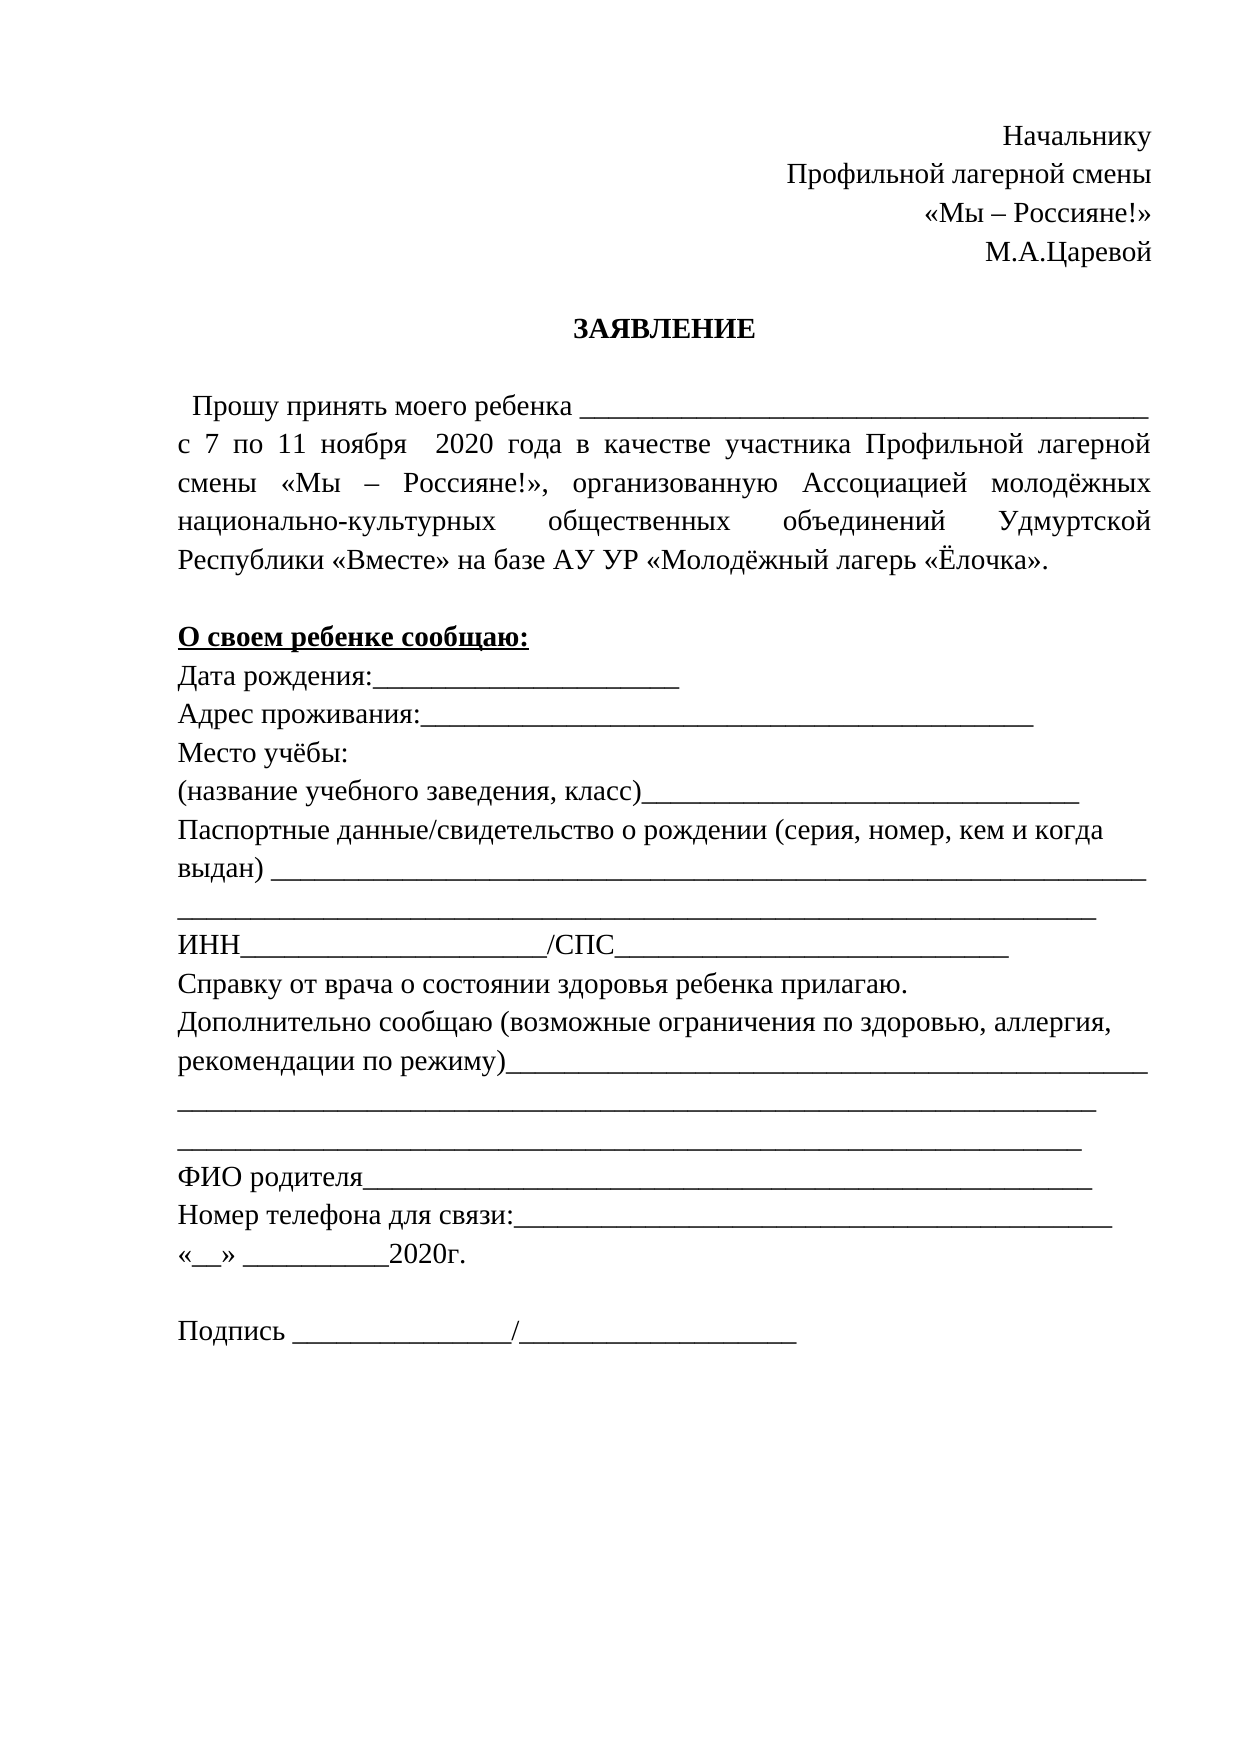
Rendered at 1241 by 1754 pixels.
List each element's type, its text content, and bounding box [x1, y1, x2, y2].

text ФИО родителя__________________________________________________ [177, 1159, 1152, 1192]
text Дополнительно сообщаю (возможные ограничения по здоровью, аллергия, рекомендации по режиму)____________________________________________ [177, 1004, 1152, 1077]
text Подпись _______________/___________________ [177, 1313, 1152, 1346]
text ______________________________________________________________ [177, 1120, 1152, 1154]
text ИНН_____________________/СПС___________________________ [177, 927, 1152, 961]
text Профильной лагерной смены [177, 157, 1152, 190]
text _______________________________________________________________ [177, 889, 1152, 922]
text Место учёбы: [177, 735, 1152, 768]
text _______________________________________________________________ [177, 1082, 1152, 1115]
text Справку от врача о состоянии здоровья ребенка прилагаю. [177, 966, 1152, 999]
text Дата рождения:_____________________ [177, 658, 1152, 691]
text с 7 по 11 ноября 2020 года в качестве участника Профильной лагерной смены «Мы – Россияне!», организованную Ассоциацией молодёжных национально-культурных общественных объединений Удмуртской Республики «Вместе» на базе АУ УР «Молодёжный лагерь «Ёлочка». [177, 426, 1152, 576]
text (название учебного заведения, класс)______________________________ [177, 773, 1152, 807]
text «__» __________2020г. [177, 1236, 1152, 1269]
text ЗАЯВЛЕНИЕ [177, 311, 1152, 344]
text Номер телефона для связи:_________________________________________ [177, 1197, 1152, 1231]
text Начальнику [177, 118, 1152, 152]
text М.А.Царевой [177, 234, 1152, 267]
text Паспортные данные/свидетельство о рождении (серия, номер, кем и когда выдан) ____________________________________________________________ [177, 812, 1152, 884]
text Прошу принять моего ребенка _______________________________________ [177, 388, 1152, 421]
text «Мы – Россияне!» [177, 195, 1152, 229]
text О своем ребенке сообщаю: [177, 619, 1152, 653]
text Адрес проживания:__________________________________________ [177, 696, 1152, 730]
